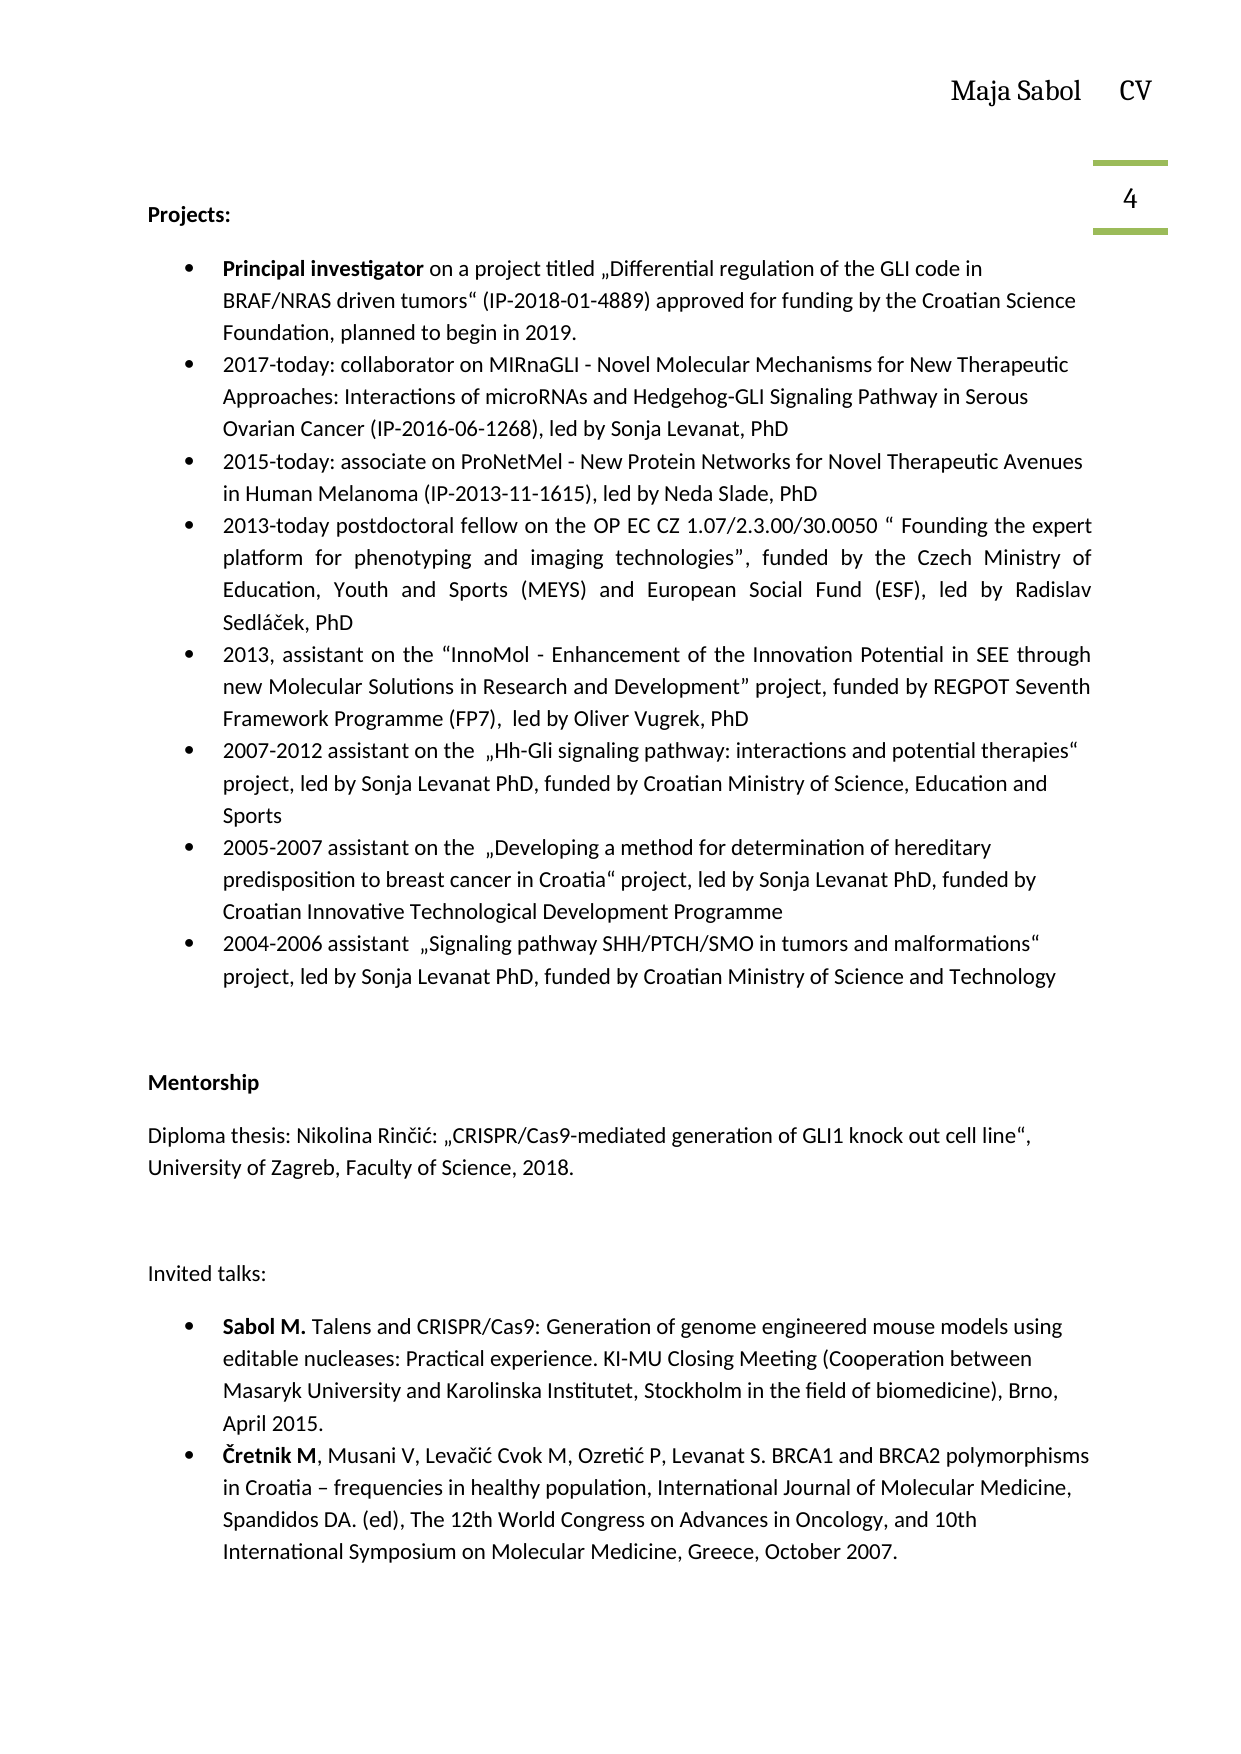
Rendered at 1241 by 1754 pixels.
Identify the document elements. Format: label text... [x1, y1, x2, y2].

list 2004-2006 assistant „Signaling pathway SHH/PTCH/SMO in tumors and malformations“ project, led by Sonja Levanat PhD, funded by Croatian Ministry of Science and Technology [185, 929, 1093, 990]
list 2013, assistant on the “InnoMol - Enhancement of the Innovation Potential in SEE through new Molecular Solutions in Research and Development” project, funded by REGPOT Seventh Framework Programme (FP7), led by Oliver Vugrek, PhD [185, 640, 1093, 732]
text Diploma thesis: Nikolina Rinčić: „CRISPR/Cas9-mediated generation of GLI1 knock out cell line“, University of Zagreb, Faculty of Science, 2018. [148, 1121, 1093, 1181]
text Invited talks: [148, 1259, 1093, 1287]
list Sabol M. Talens and CRISPR/Cas9: Generation of genome engineered mouse models using editable nucleases: Practical experience. KI-MU Closing Meeting (Cooperation between Masaryk University and Karolinska Institutet, Stockholm in the field of biomedicine), Brno, April 2015. [185, 1312, 1093, 1437]
list 2017-today: collaborator on MIRnaGLI - Novel Molecular Mechanisms for New Therapeutic Approaches: Interactions of microRNAs and Hedgehog-GLI Signaling Pathway in Serous Ovarian Cancer (IP-2016-06-1268), led by Sonja Levanat, PhD [185, 350, 1093, 443]
list 2013-today postdoctoral fellow on the OP EC CZ 1.07/2.3.00/30.0050 “ Founding the expert platform for phenotyping and imaging technologies”, funded by the Czech Ministry of Education, Youth and Sports (MEYS) and European Social Fund (ESF), led by Radislav Sedláček, PhD [185, 511, 1093, 636]
list 2007-2012 assistant on the „Hh-Gli signaling pathway: interactions and potential therapies“ project, led by Sonja Levanat PhD, funded by Croatian Ministry of Science, Education and Sports [185, 736, 1093, 829]
list Principal investigator on a project titled „Differential regulation of the GLI code in BRAF/NRAS driven tumors“ (IP-2018-01-4889) approved for funding by the Croatian Science Foundation, planned to begin in 2019. [185, 254, 1093, 346]
list 2005-2007 assistant on the „Developing a method for determination of hereditary predisposition to breast cancer in Croatia“ project, led by Sonja Levanat PhD, funded by Croatian Innovative Technological Development Programme [185, 833, 1093, 925]
text Projects: [148, 201, 1093, 229]
list Čretnik M, Musani V, Levačić Cvok M, Ozretić P, Levanat S. BRCA1 and BRCA2 polymorphisms in Croatia – frequencies in healthy population, International Journal of Molecular Medicine, Spandidos DA. (ed), The 12th World Congress on Advances in Oncology, and 10th International Symposium on Molecular Medicine, Greece, October 2007. [185, 1441, 1093, 1565]
text Mentorship [148, 1068, 1093, 1096]
list 2015-today: associate on ProNetMel - New Protein Networks for Novel Therapeutic Avenues in Human Melanoma (IP-2013-11-1615), led by Neda Slade, PhD [185, 447, 1093, 507]
